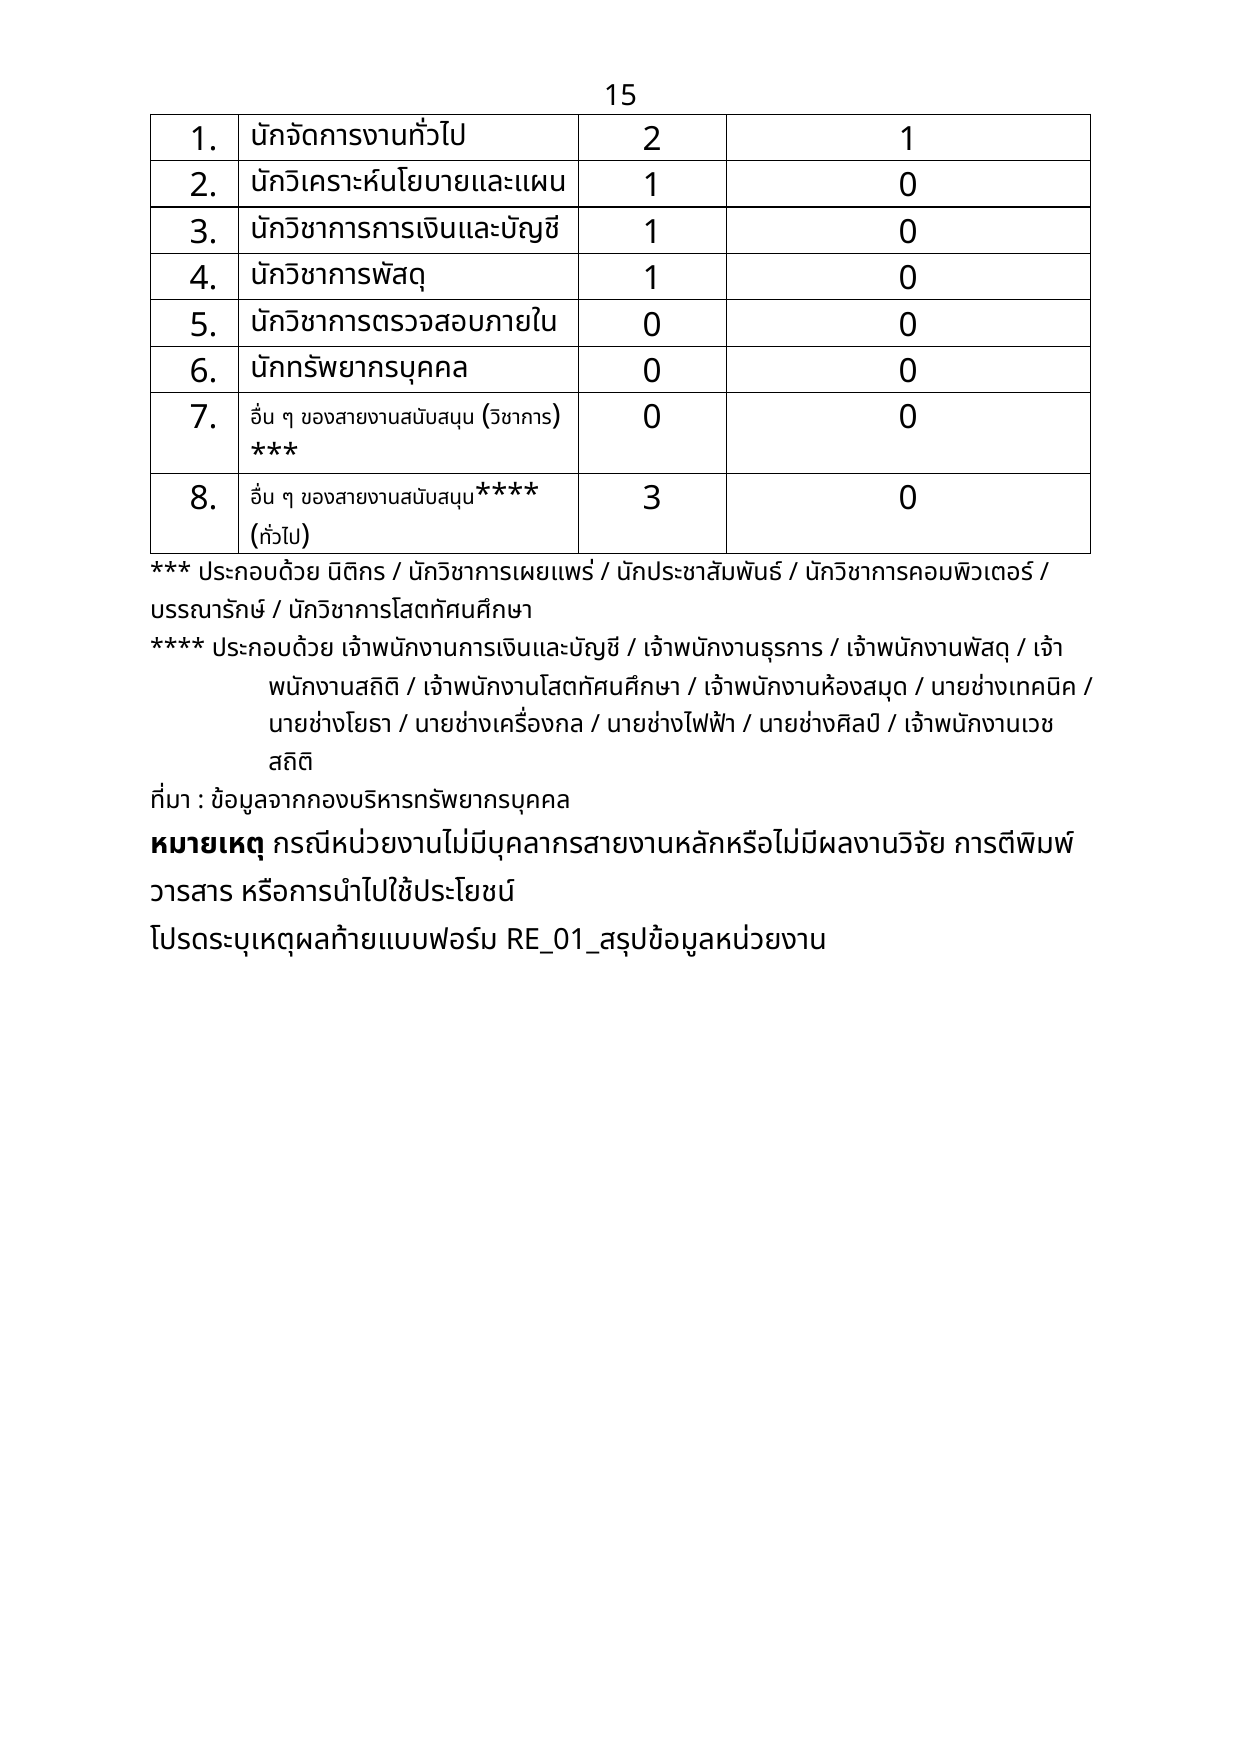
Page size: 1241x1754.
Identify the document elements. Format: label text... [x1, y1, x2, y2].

table_cell 3 [579, 474, 726, 553]
table_cell อื่น ๆ ของสายงานสนับสนุน**** (ทั่วไป) [239, 474, 578, 553]
table_cell 8. [151, 474, 238, 553]
table_cell นักวิชาการตรวจสอบภายใน [239, 300, 578, 346]
table_cell นักวิเคราะห์นโยบายและแผน [239, 161, 578, 206]
table_cell 1 [579, 161, 726, 206]
table_cell 0 [727, 474, 1090, 553]
table_cell นักทรัพยากรบุคคล [239, 347, 578, 392]
table_cell 2. [151, 161, 238, 206]
table_cell 5. [151, 300, 238, 346]
table_cell 0 [579, 347, 726, 392]
text *** ประกอบด้วย นิติกร / นักวิชาการเผยแพร่ / นักประชาสัมพันธ์ / นักวิชาการคอมพิวเตอร์ / บรรณารักษ์ / นักวิชาการโสตทัศนศึกษา [150, 554, 1095, 630]
table_cell 0 [727, 254, 1090, 299]
text ที่มา : ข้อมูลจากกองบริหารทรัพยากรบุคคล [150, 782, 1095, 820]
table_cell 0 [579, 300, 726, 346]
text **** ประกอบด้วย เจ้าพนักงานการเงินและบัญชี / เจ้าพนักงานธุรการ / เจ้าพนักงานพัสดุ / เจ้าพนักงานสถิติ / เจ้าพนักงานโสตทัศนศึกษา / เจ้าพนักงานห้องสมุด / นายช่างเทคนิค / นายช่างโยธา / นายช่างเครื่องกล / นายช่างไฟฟ้า / นายช่างศิลป์ / เจ้าพนักงานเวชสถิติ [150, 630, 1095, 782]
table_cell 2 [579, 115, 726, 160]
table_cell 0 [727, 393, 1090, 473]
table_cell 0 [727, 347, 1090, 392]
table_cell 0 [727, 208, 1090, 253]
table_cell 6. [151, 347, 238, 392]
text หมายเหตุ กรณีหน่วยงานไม่มีบุคลากรสายงานหลักหรือไม่มีผลงานวิจัย การตีพิมพ์วารสาร หรือการนำไปใช้ประโยชน์ โปรดระบุเหตุผลท้ายแบบฟอร์ม RE_01_สรุปข้อมูลหน่วยงาน [150, 823, 1095, 962]
table_cell 0 [727, 161, 1090, 206]
table_cell 0 [579, 393, 726, 473]
table_cell นักจัดการงานทั่วไป [239, 115, 578, 160]
table_cell 1 [727, 115, 1090, 160]
table_cell อื่น ๆ ของสายงานสนับสนุน (วิชาการ) *** [239, 393, 578, 473]
table_cell 3. [151, 208, 238, 253]
table_cell นักวิชาการพัสดุ [239, 254, 578, 299]
table_cell 1 [579, 208, 726, 253]
table_cell 0 [727, 300, 1090, 346]
table_cell 7. [151, 393, 238, 473]
table_cell 4. [151, 254, 238, 299]
table_cell นักวิชาการการเงินและบัญชี [239, 208, 578, 253]
table_cell 1. [151, 115, 238, 160]
table_cell 1 [579, 254, 726, 299]
